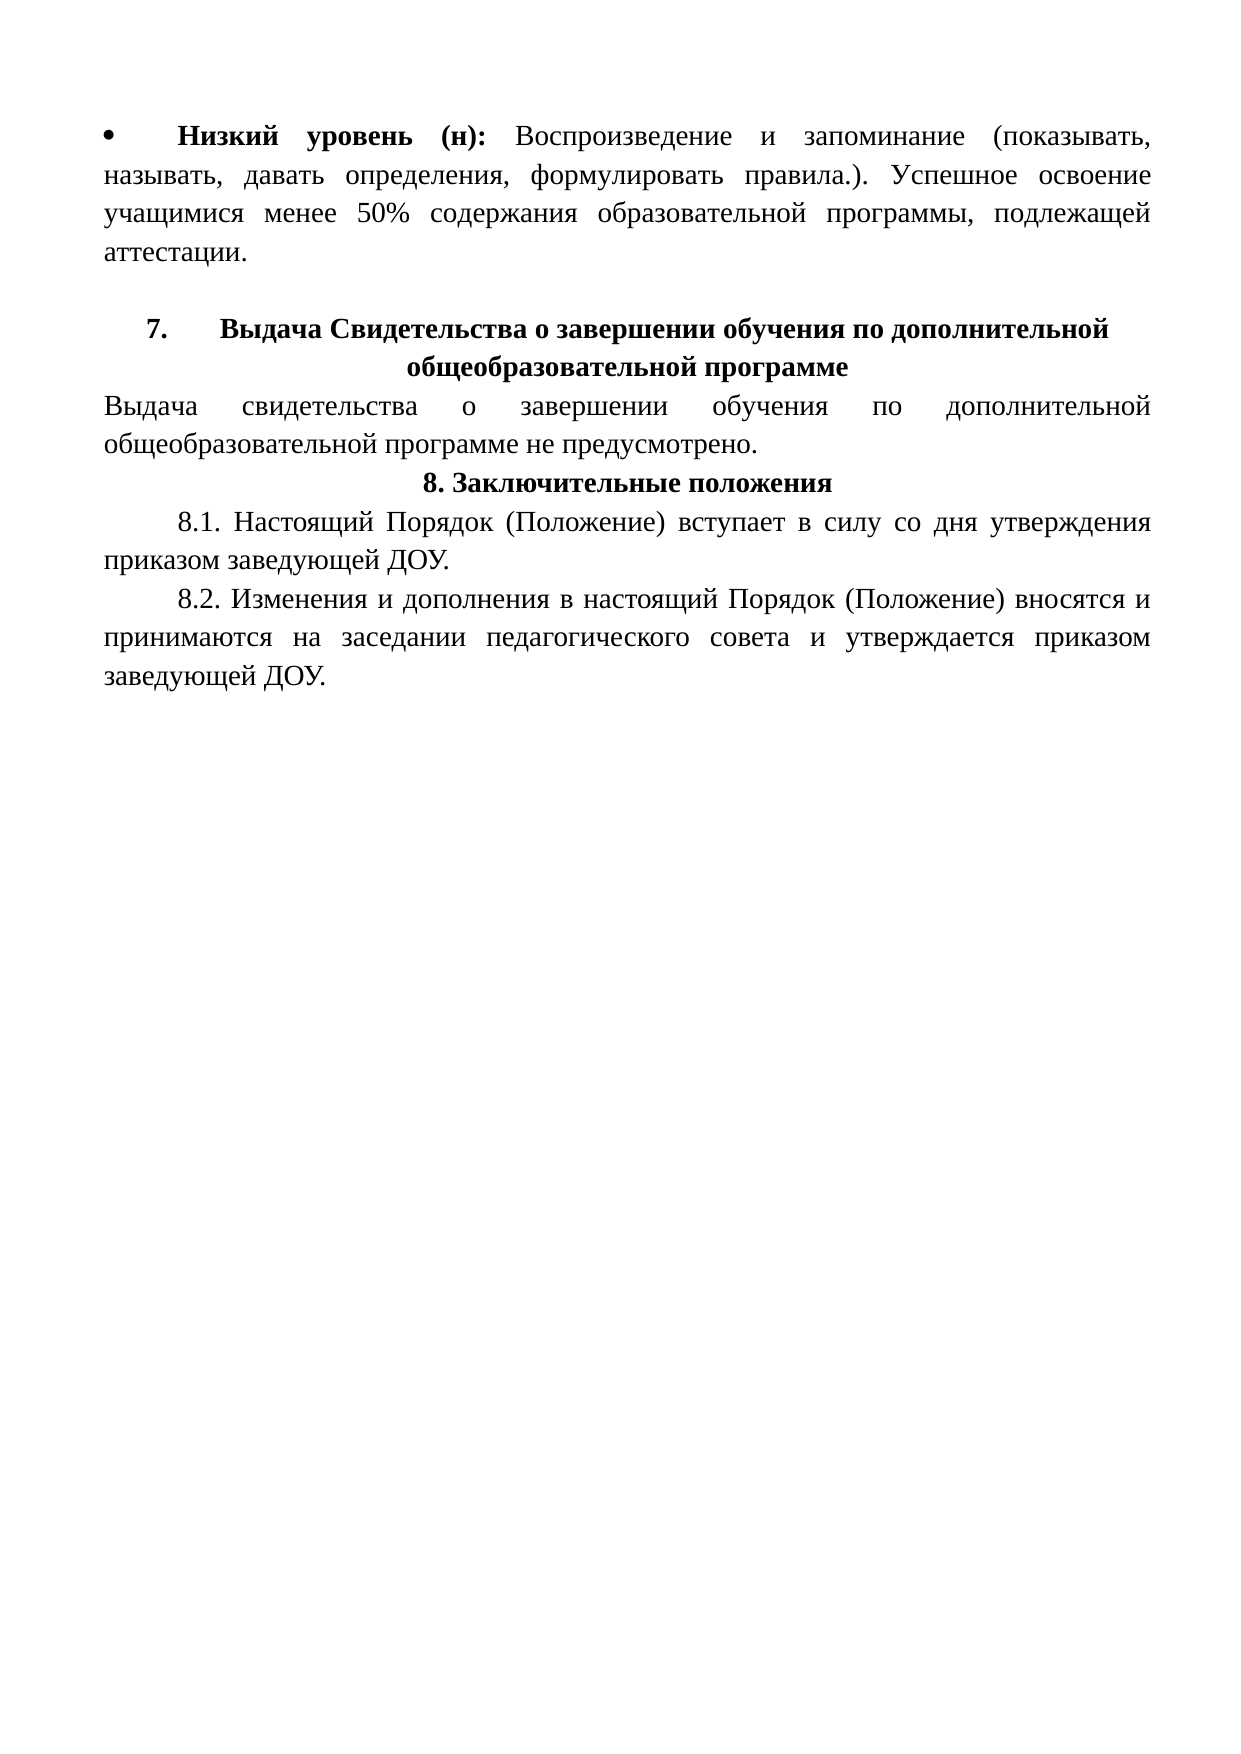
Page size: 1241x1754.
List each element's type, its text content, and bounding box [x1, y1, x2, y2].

list Выдача Свидетельства о завершении обучения по дополнительной общеобразовательной программе [103, 311, 1152, 383]
list Выдача свидетельства о завершении обучения по дополнительной общеобразовательной программе не предусмотрено. [103, 388, 1152, 460]
text 8.2. Изменения и дополнения в настоящий Порядок (Положение) вносятся и принимаются на заседании педагогического совета и утверждается приказом заведующей ДОУ. [103, 581, 1152, 691]
list Низкий уровень (н): Воспроизведение и запоминание (показывать, называть, давать определения, формулировать правила.). Успешное освоение учащимися менее 50% содержания образовательной программы, подлежащей аттестации. [103, 118, 1152, 267]
text 8. Заключительные положения [103, 465, 1152, 499]
text 8.1. Настоящий Порядок (Положение) вступает в силу со дня утверждения приказом заведующей ДОУ. [103, 504, 1152, 576]
